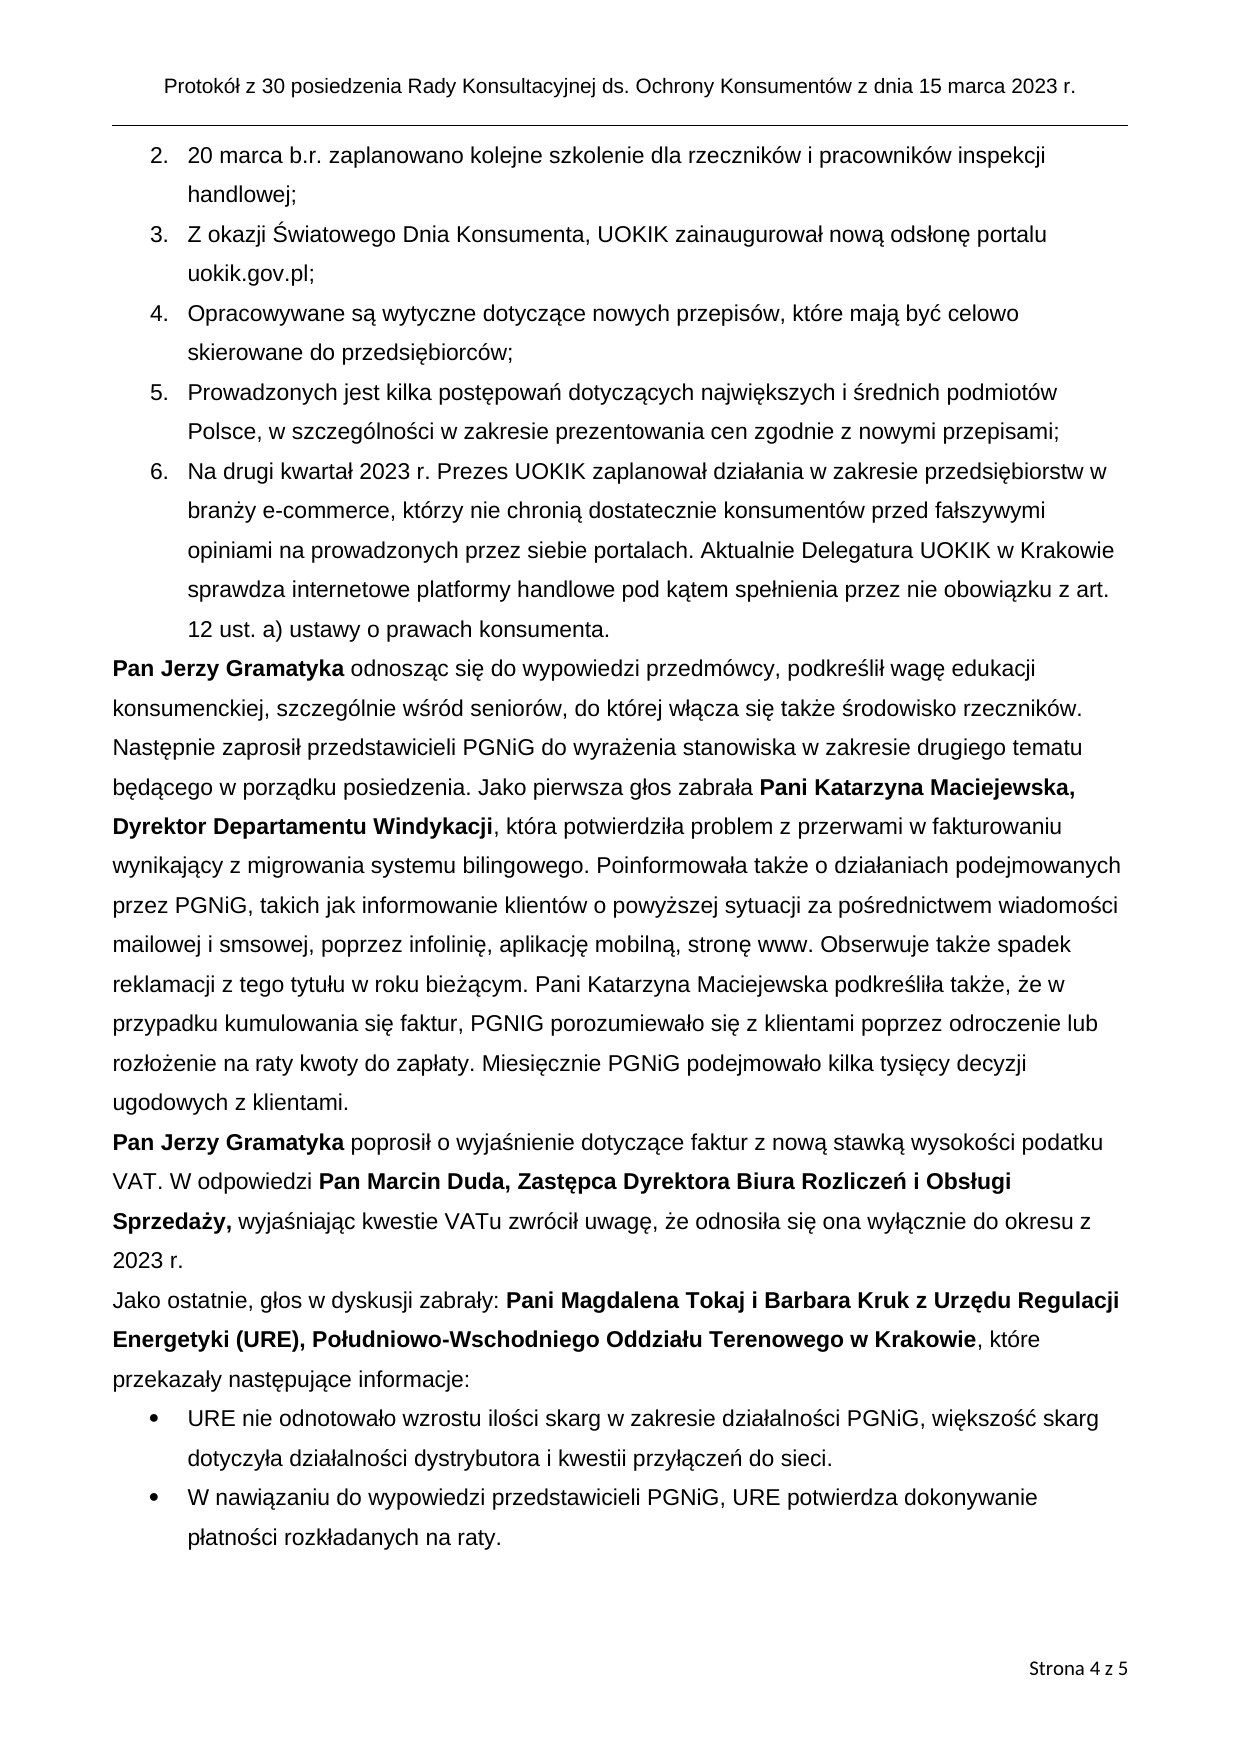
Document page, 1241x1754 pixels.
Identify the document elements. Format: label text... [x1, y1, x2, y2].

list URE nie odnotowało wzrostu ilości skarg w zakresie działalności PGNiG, większość skarg dotyczyła działalności dystrybutora i kwestii przyłączeń do sieci. [150, 1405, 1128, 1471]
text Jako ostatnie, głos w dyskusji zabrały: Pani Magdalena Tokaj i Barbara Kruk z Urzędu Regulacji Energetyki (URE), Południowo-Wschodniego Oddziału Terenowego w Krakowie, które przekazały następujące informacje: [112, 1287, 1128, 1392]
list Na drugi kwartał 2023 r. Prezes UOKIK zaplanował działania w zakresie przedsiębiorstw w branży e-commerce, którzy nie chronią dostatecznie konsumentów przed fałszywymi opiniami na prowadzonych przez siebie portalach. Aktualnie Delegatura UOKIK w Krakowie sprawdza internetowe platformy handlowe pod kątem spełnienia przez nie obowiązku z art. 12 ust. a) ustawy o prawach konsumenta. [150, 458, 1128, 642]
list Opracowywane są wytyczne dotyczące nowych przepisów, które mają być celowo skierowane do przedsiębiorców; [150, 300, 1128, 366]
list Prowadzonych jest kilka postępowań dotyczących największych i średnich podmiotów Polsce, w szczególności w zakresie prezentowania cen zgodnie z nowymi przepisami; [150, 379, 1128, 444]
text Pan Jerzy Gramatyka odnosząc się do wypowiedzi przedmówcy, podkreślił wagę edukacji konsumenckiej, szczególnie wśród seniorów, do której włącza się także środowisko rzeczników. [112, 655, 1128, 721]
list 20 marca b.r. zaplanowano kolejne szkolenie dla rzeczników i pracowników inspekcji handlowej; [150, 142, 1128, 208]
text Pan Jerzy Gramatyka poprosił o wyjaśnienie dotyczące faktur z nową stawką wysokości podatku VAT. W odpowiedzi Pan Marcin Duda, Zastępca Dyrektora Biura Rozliczeń i Obsługi Sprzedaży, wyjaśniając kwestie VATu zwrócił uwagę, że odnosiła się ona wyłącznie do okresu z 2023 r. [112, 1129, 1128, 1273]
text Następnie zaprosił przedstawicieli PGNiG do wyrażenia stanowiska w zakresie drugiego tematu będącego w porządku posiedzenia. Jako pierwsza głos zabrała Pani Katarzyna Maciejewska, Dyrektor Departamentu Windykacji, która potwierdziła problem z przerwami w fakturowaniu wynikający z migrowania systemu bilingowego. Poinformowała także o działaniach podejmowanych przez PGNiG, takich jak informowanie klientów o powyższej sytuacji za pośrednictwem wiadomości mailowej i smsowej, poprzez infolinię, aplikację mobilną, stronę www. Obserwuje także spadek reklamacji z tego tytułu w roku bieżącym. Pani Katarzyna Maciejewska podkreśliła także, że w przypadku kumulowania się faktur, PGNIG porozumiewało się z klientami poprzez odroczenie lub rozłożenie na raty kwoty do zapłaty. Miesięcznie PGNiG podejmowało kilka tysięcy decyzji ugodowych z klientami. [112, 734, 1128, 1116]
list W nawiązaniu do wypowiedzi przedstawicieli PGNiG, URE potwierdza dokonywanie płatności rozkładanych na raty. [150, 1484, 1128, 1550]
list Z okazji Światowego Dnia Konsumenta, UOKIK zainaugurował nową odsłonę portalu uokik.gov.pl; [150, 221, 1128, 287]
